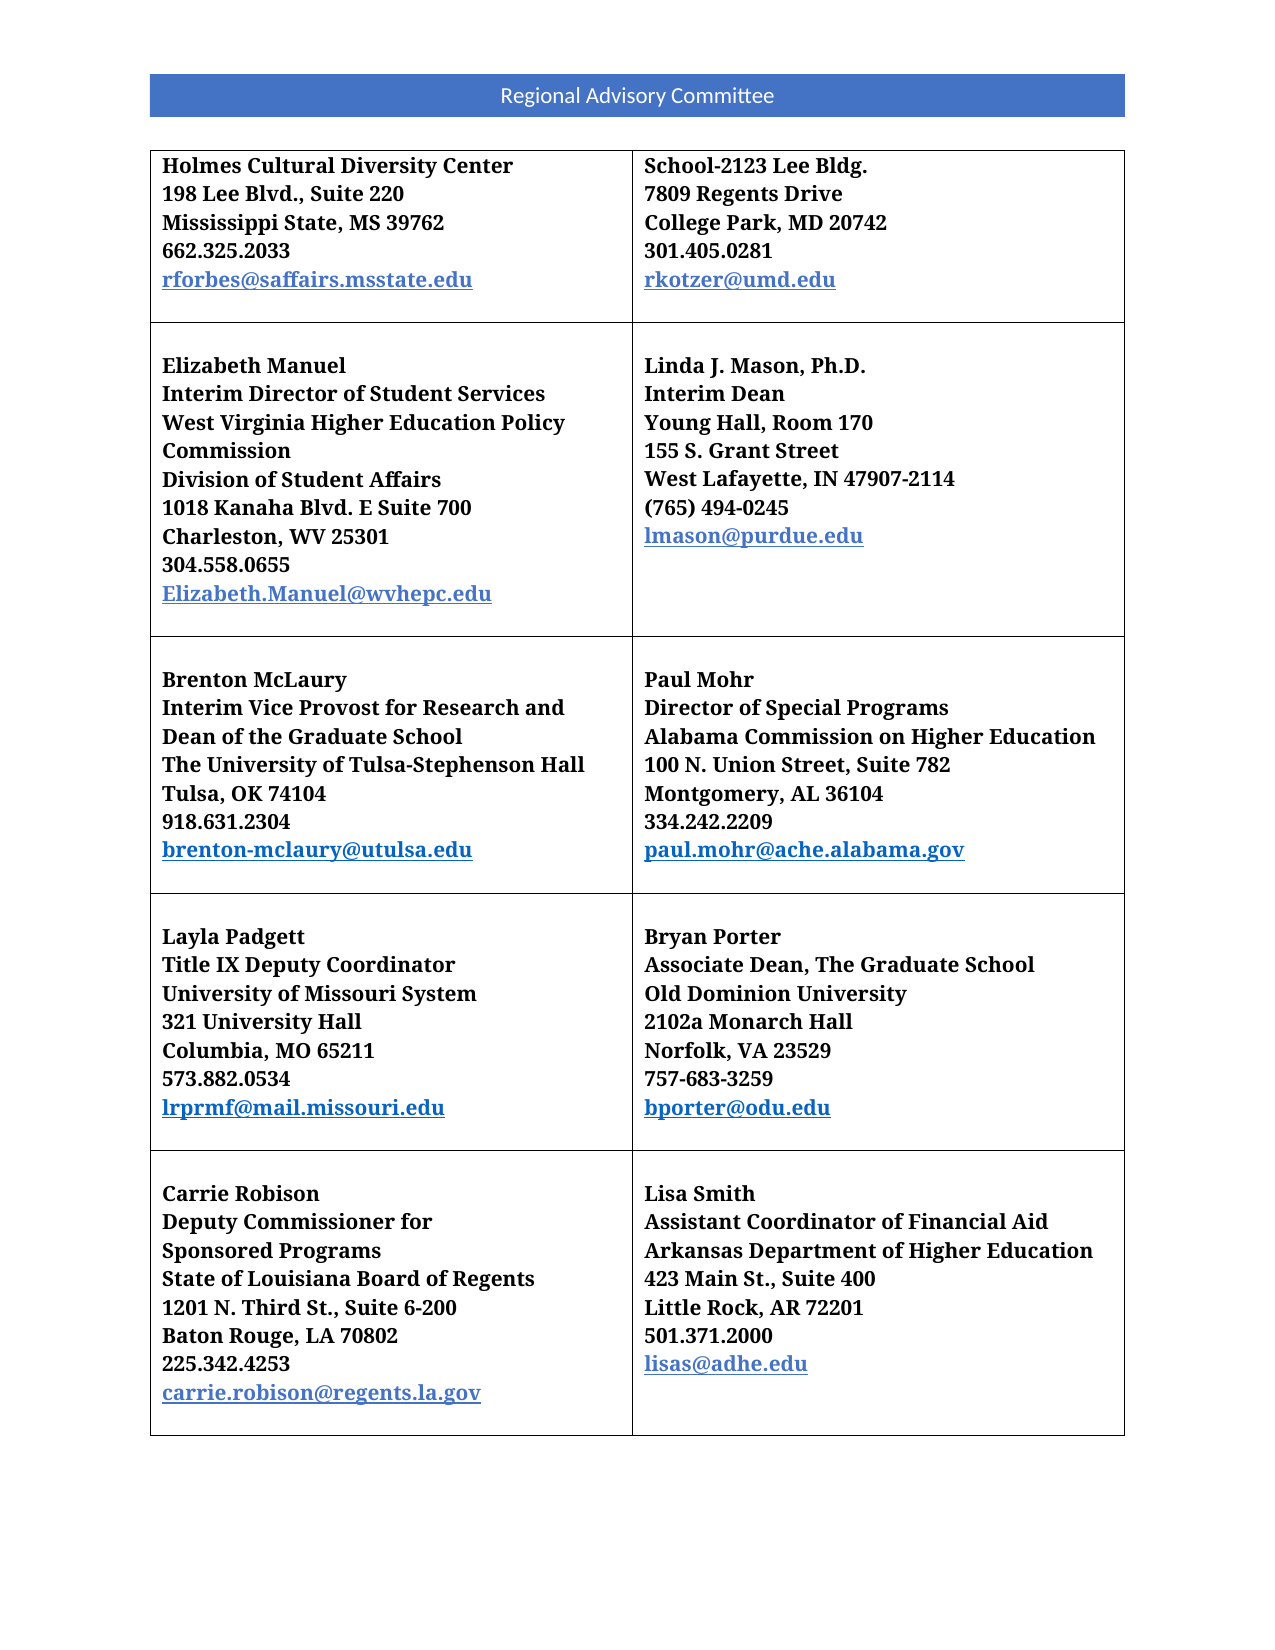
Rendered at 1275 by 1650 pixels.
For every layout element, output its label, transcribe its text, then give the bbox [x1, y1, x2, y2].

table_cell Layla Padgett Title IX Deputy Coordinator University of Missouri System 321 University Hall Columbia, MO 65211 573.882.0534 lrprmf@mail.missouri.edu [151, 894, 632, 1149]
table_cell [151, 151, 632, 322]
table_cell Bryan Porter Associate Dean, The Graduate School Old Dominion University 2102a Monarch Hall Norfolk, VA 23529 757-683-3259 bporter@odu.edu [633, 894, 1124, 1149]
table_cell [633, 151, 1124, 322]
table_cell Elizabeth Manuel Interim Director of Student Services West Virginia Higher Education Policy Commission Division of Student Affairs 1018 Kanaha Blvd. E Suite 700 Charleston, WV 25301 304.558.0655 Elizabeth.Manuel@wvhepc.edu [151, 323, 632, 636]
table_cell Brenton McLaury Interim Vice Provost for Research and Dean of the Graduate School The University of Tulsa-Stephenson Hall Tulsa, OK 74104 918.631.2304 brenton-mclaury@utulsa.edu [151, 637, 632, 892]
table_cell Linda J. Mason, Ph.D. Interim Dean Young Hall, Room 170 155 S. Grant Street West Lafayette, IN 47907-2114 (765) 494-0245 lmason@purdue.edu [633, 323, 1124, 636]
table_cell Paul Mohr Director of Special Programs Alabama Commission on Higher Education 100 N. Union Street, Suite 782 Montgomery, AL 36104 334.242.2209 paul.mohr@ache.alabama.gov [633, 637, 1124, 892]
table_cell Carrie Robison Deputy Commissioner for Sponsored Programs State of Louisiana Board of Regents 1201 N. Third St., Suite 6-200 Baton Rouge, LA 70802 225.342.4253 carrie.robison@regents.la.gov [151, 1151, 632, 1435]
table_cell Lisa Smith Assistant Coordinator of Financial Aid Arkansas Department of Higher Education 423 Main St., Suite 400 Little Rock, AR 72201 501.371.2000 lisas@adhe.edu [633, 1151, 1124, 1435]
